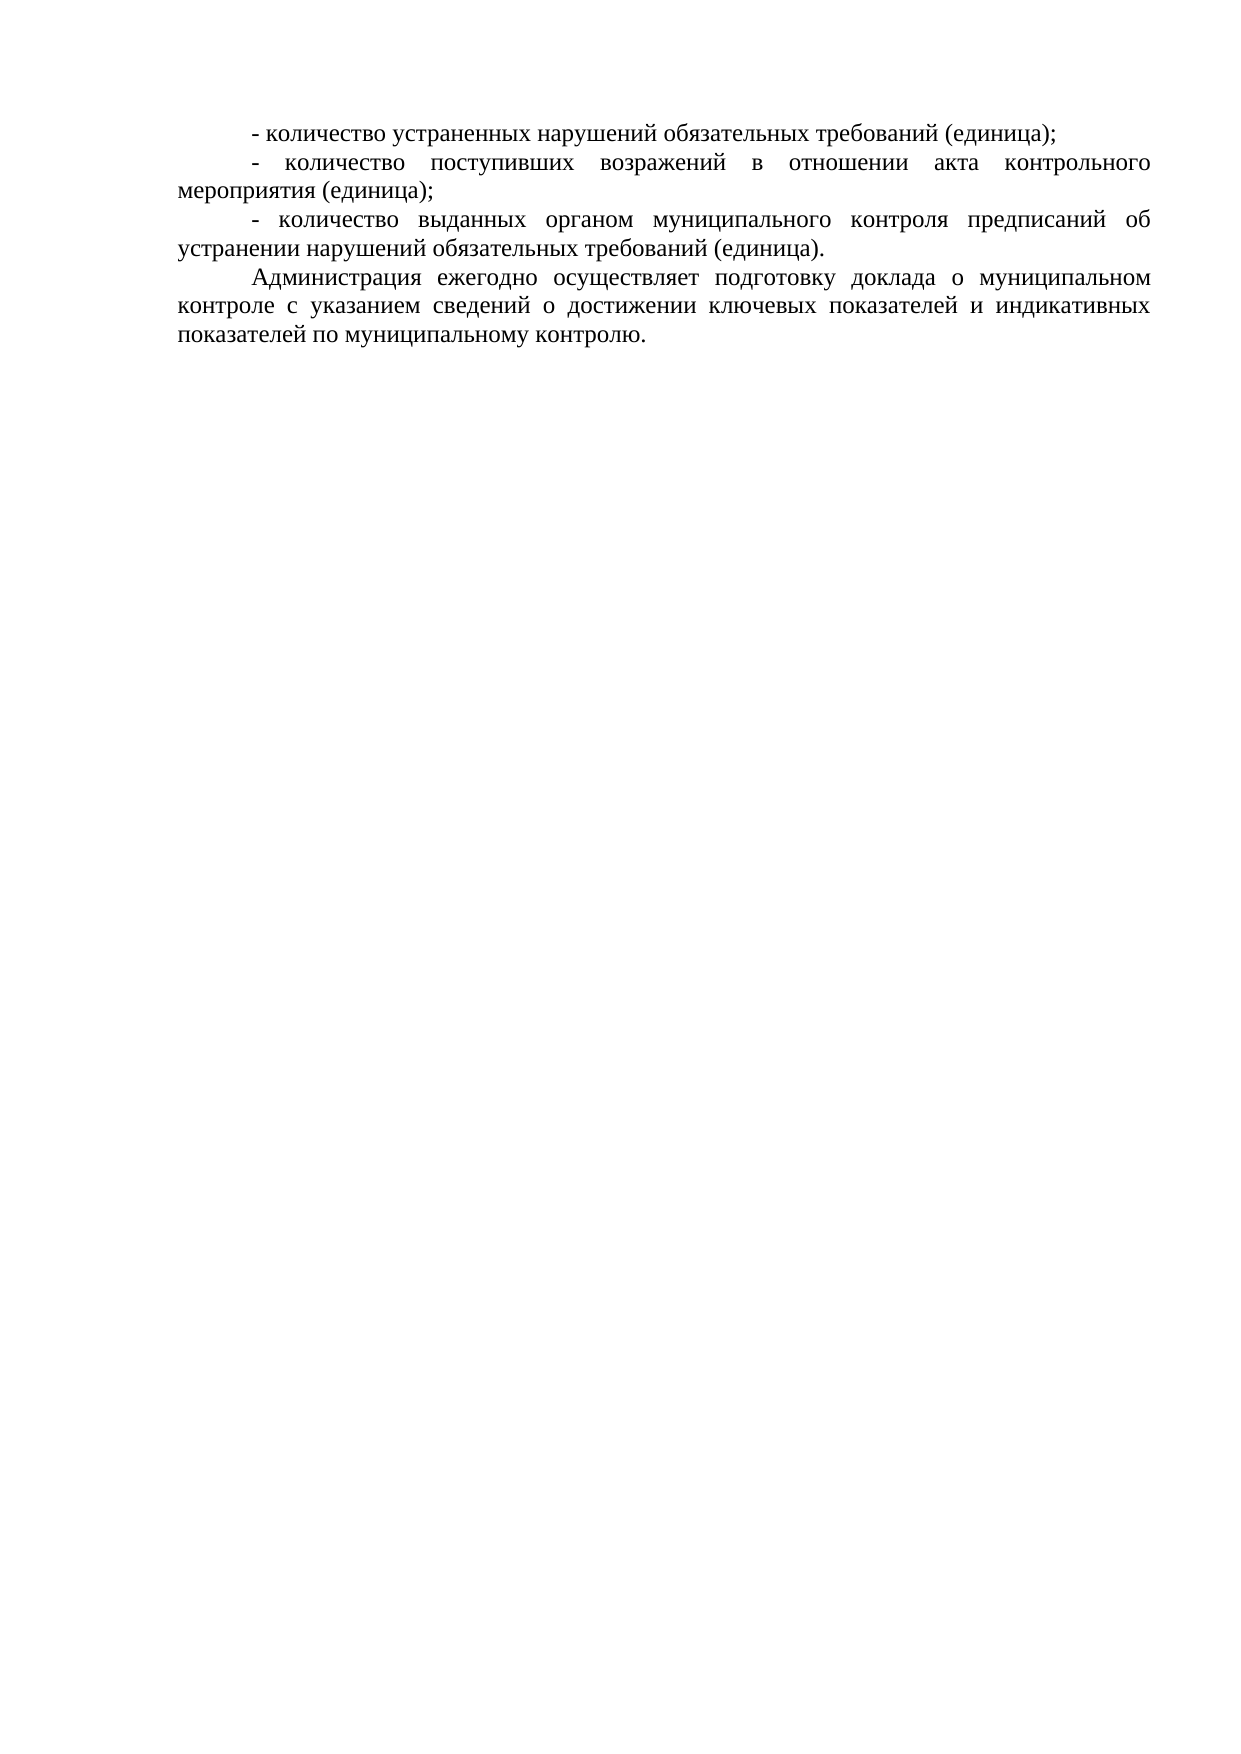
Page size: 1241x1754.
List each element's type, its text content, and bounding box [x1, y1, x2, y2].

text - количество поступивших возражений в отношении акта контрольного мероприятия (единица); [177, 147, 1152, 204]
text - количество устраненных нарушений обязательных требований (единица); [177, 118, 1152, 147]
text - количество выданных органом муниципального контроля предписаний об устранении нарушений обязательных требований (единица). [177, 204, 1152, 262]
text Администрация ежегодно осуществляет подготовку доклада о муниципальном контроле с указанием сведений о достижении ключевых показателей и индикативных показателей по муниципальному контролю. [177, 262, 1152, 348]
